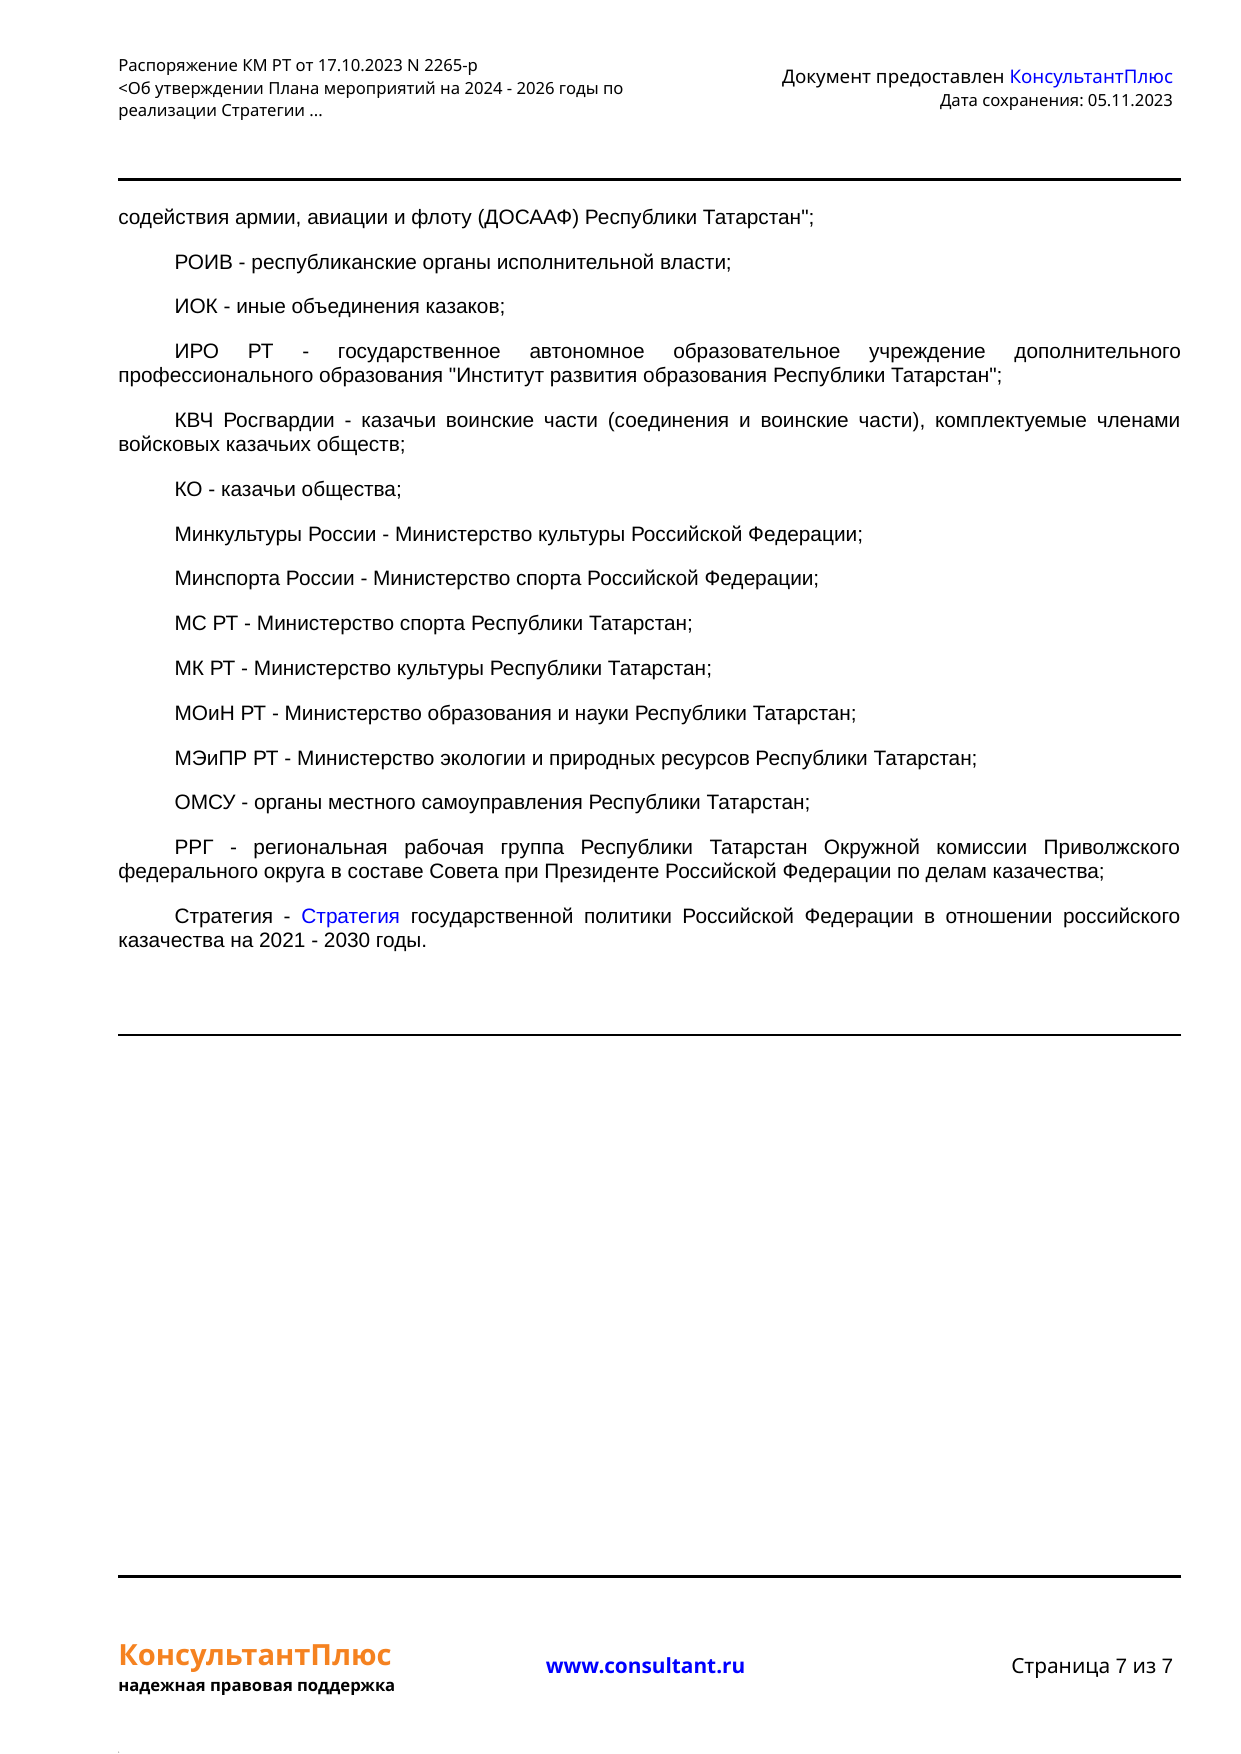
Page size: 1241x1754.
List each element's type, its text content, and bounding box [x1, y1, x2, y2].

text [118, 205, 1181, 229]
text ОМСУ - органы местного самоуправления Республики Татарстан; [118, 790, 1181, 814]
text ИОК - иные объединения казаков; [118, 294, 1181, 318]
text Минкультуры России - Министерство культуры Российской Федерации; [118, 521, 1181, 545]
text КВЧ Росгвардии - казачьи воинские части (соединения и воинские части), комплектуемые членами войсковых казачьих обществ; [118, 408, 1181, 456]
text РОИВ - республиканские органы исполнительной власти; [118, 249, 1181, 273]
text МЭиПР РТ - Министерство экологии и природных ресурсов Республики Татарстан; [118, 745, 1181, 769]
text КО - казачьи общества; [118, 477, 1181, 501]
text МК РТ - Министерство культуры Республики Татарстан; [118, 656, 1181, 680]
text Минспорта России - Министерство спорта Российской Федерации; [118, 566, 1181, 590]
text МС РТ - Министерство спорта Республики Татарстан; [118, 611, 1181, 635]
text РРГ - региональная рабочая группа Республики Татарстан Окружной комиссии Приволжского федерального округа в составе Совета при Президенте Российской Федерации по делам казачества; [118, 835, 1181, 883]
text Стратегия - Стратегия государственной политики Российской Федерации в отношении российского казачества на 2021 - 2030 годы. [118, 904, 1181, 952]
text МОиН РТ - Министерство образования и науки Республики Татарстан; [118, 701, 1181, 724]
text ИРО РТ - государственное автономное образовательное учреждение дополнительного профессионального образования "Институт развития образования Республики Татарстан"; [118, 339, 1181, 387]
